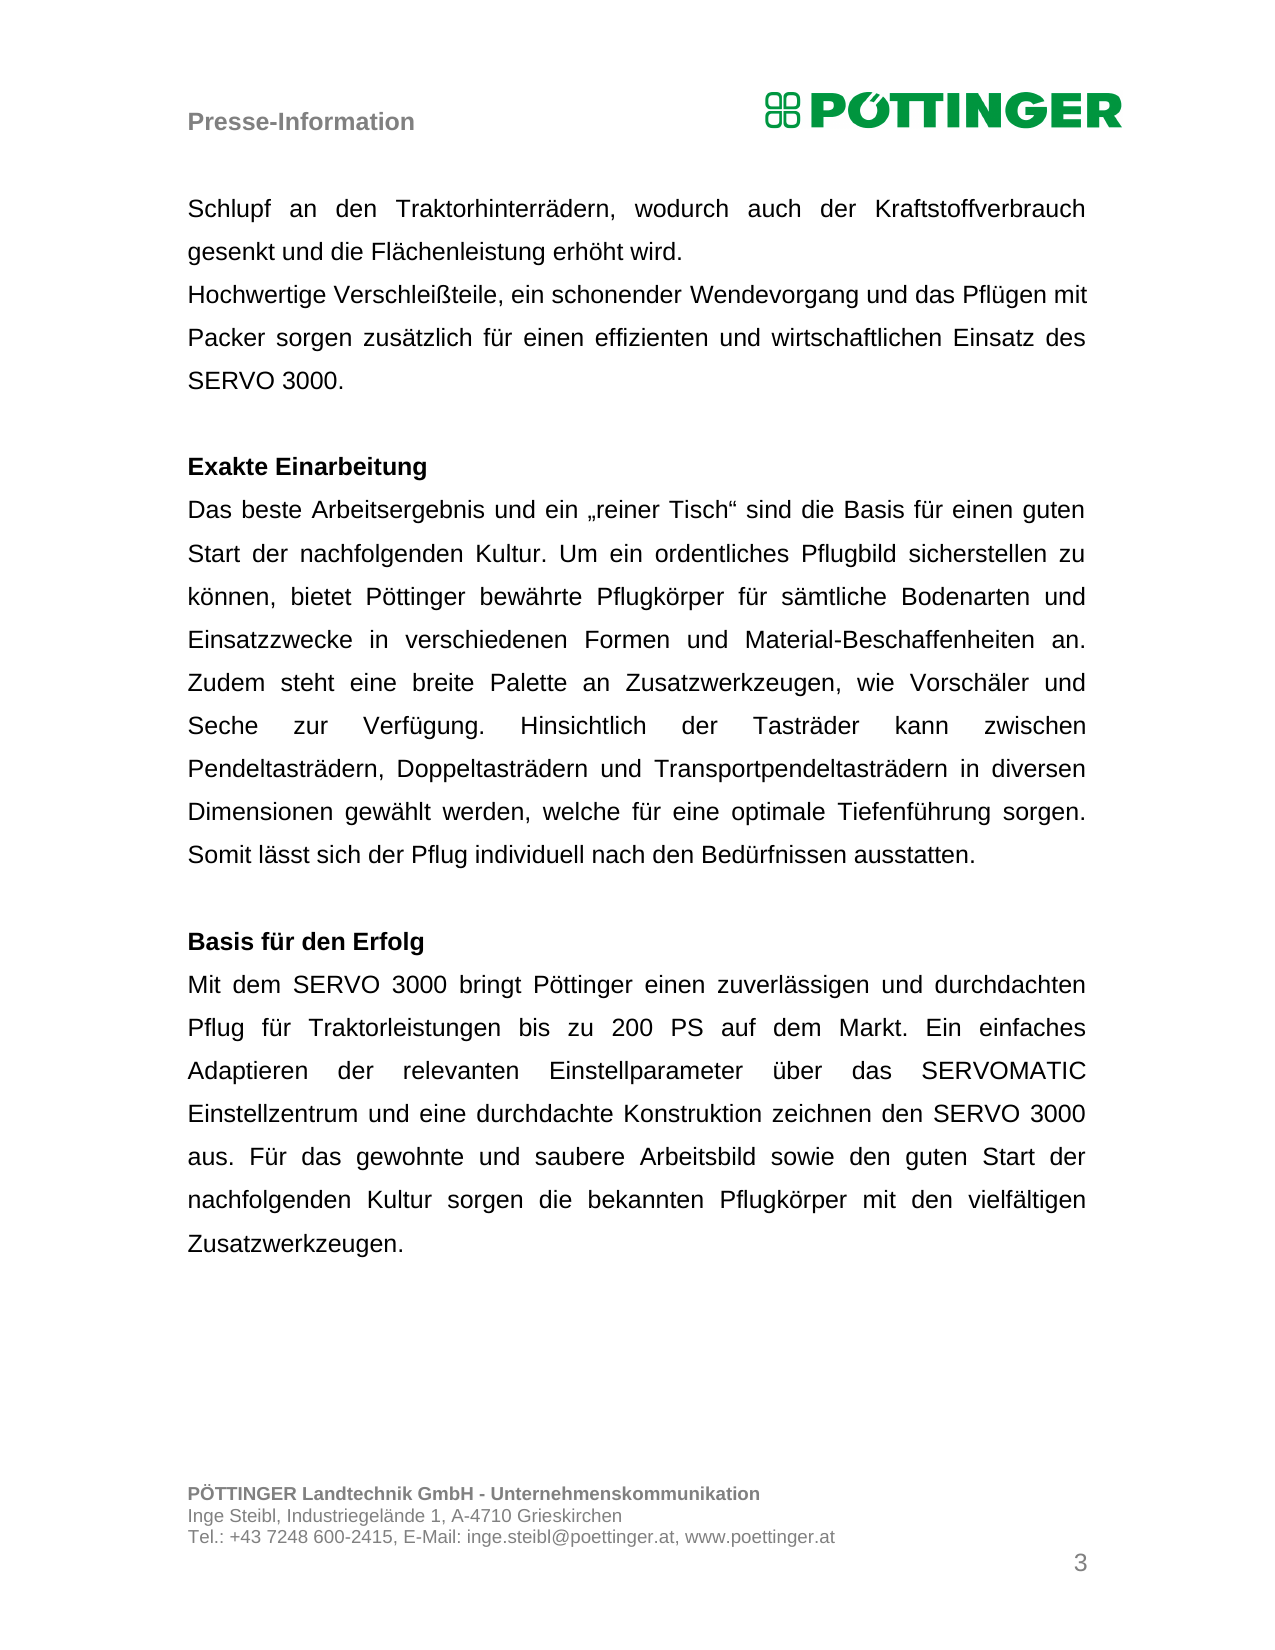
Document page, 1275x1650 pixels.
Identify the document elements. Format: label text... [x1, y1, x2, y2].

text Das beste Arbeitsergebnis und ein „reiner Tisch“ sind die Basis für einen guten Start der nachfolgenden Kultur. Um ein ordentliches Pflugbild sicherstellen zu können, bietet Pöttinger bewährte Pflugkörper für sämtliche Bodenarten und Einsatzzwecke in verschiedenen Formen und Material-Beschaffenheiten an. Zudem steht eine breite Palette an Zusatzwerkzeugen, wie Vorschäler und Seche zur Verfügung. Hinsichtlich der Tasträder kann zwischen Pendeltasträdern, Doppeltasträdern und Transportpendeltasträdern in diversen Dimensionen gewählt werden, welche für eine optimale Tiefenführung sorgen. Somit lässt sich der Pflug individuell nach den Bedürfnissen ausstatten. [187, 495, 1087, 869]
text Mit dem SERVO 3000 bringt Pöttinger einen zuverlässigen und durchdachten Pflug für Traktorleistungen bis zu 200 PS auf dem Markt. Ein einfaches Adaptieren der relevanten Einstellparameter über das SERVOMATIC Einstellzentrum und eine durchdachte Konstruktion zeichnen den SERVO 3000 aus. Für das gewohnte und saubere Arbeitsbild sowie den guten Start der nachfolgenden Kultur sorgen die bekannten Pflugkörper mit den vielfältigen Zusatzwerkzeugen. [187, 970, 1087, 1257]
text Basis für den Erfolg [187, 927, 1087, 955]
text Exakte Einarbeitung [187, 452, 1087, 481]
picture [764, 90, 1123, 129]
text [187, 193, 1087, 265]
text Hochwertige Verschleißteile, ein schonender Wendevorgang und das Pflügen mit Packer sorgen zusätzlich für einen effizienten und wirtschaftlichen Einsatz des SERVO 3000. [187, 280, 1087, 395]
